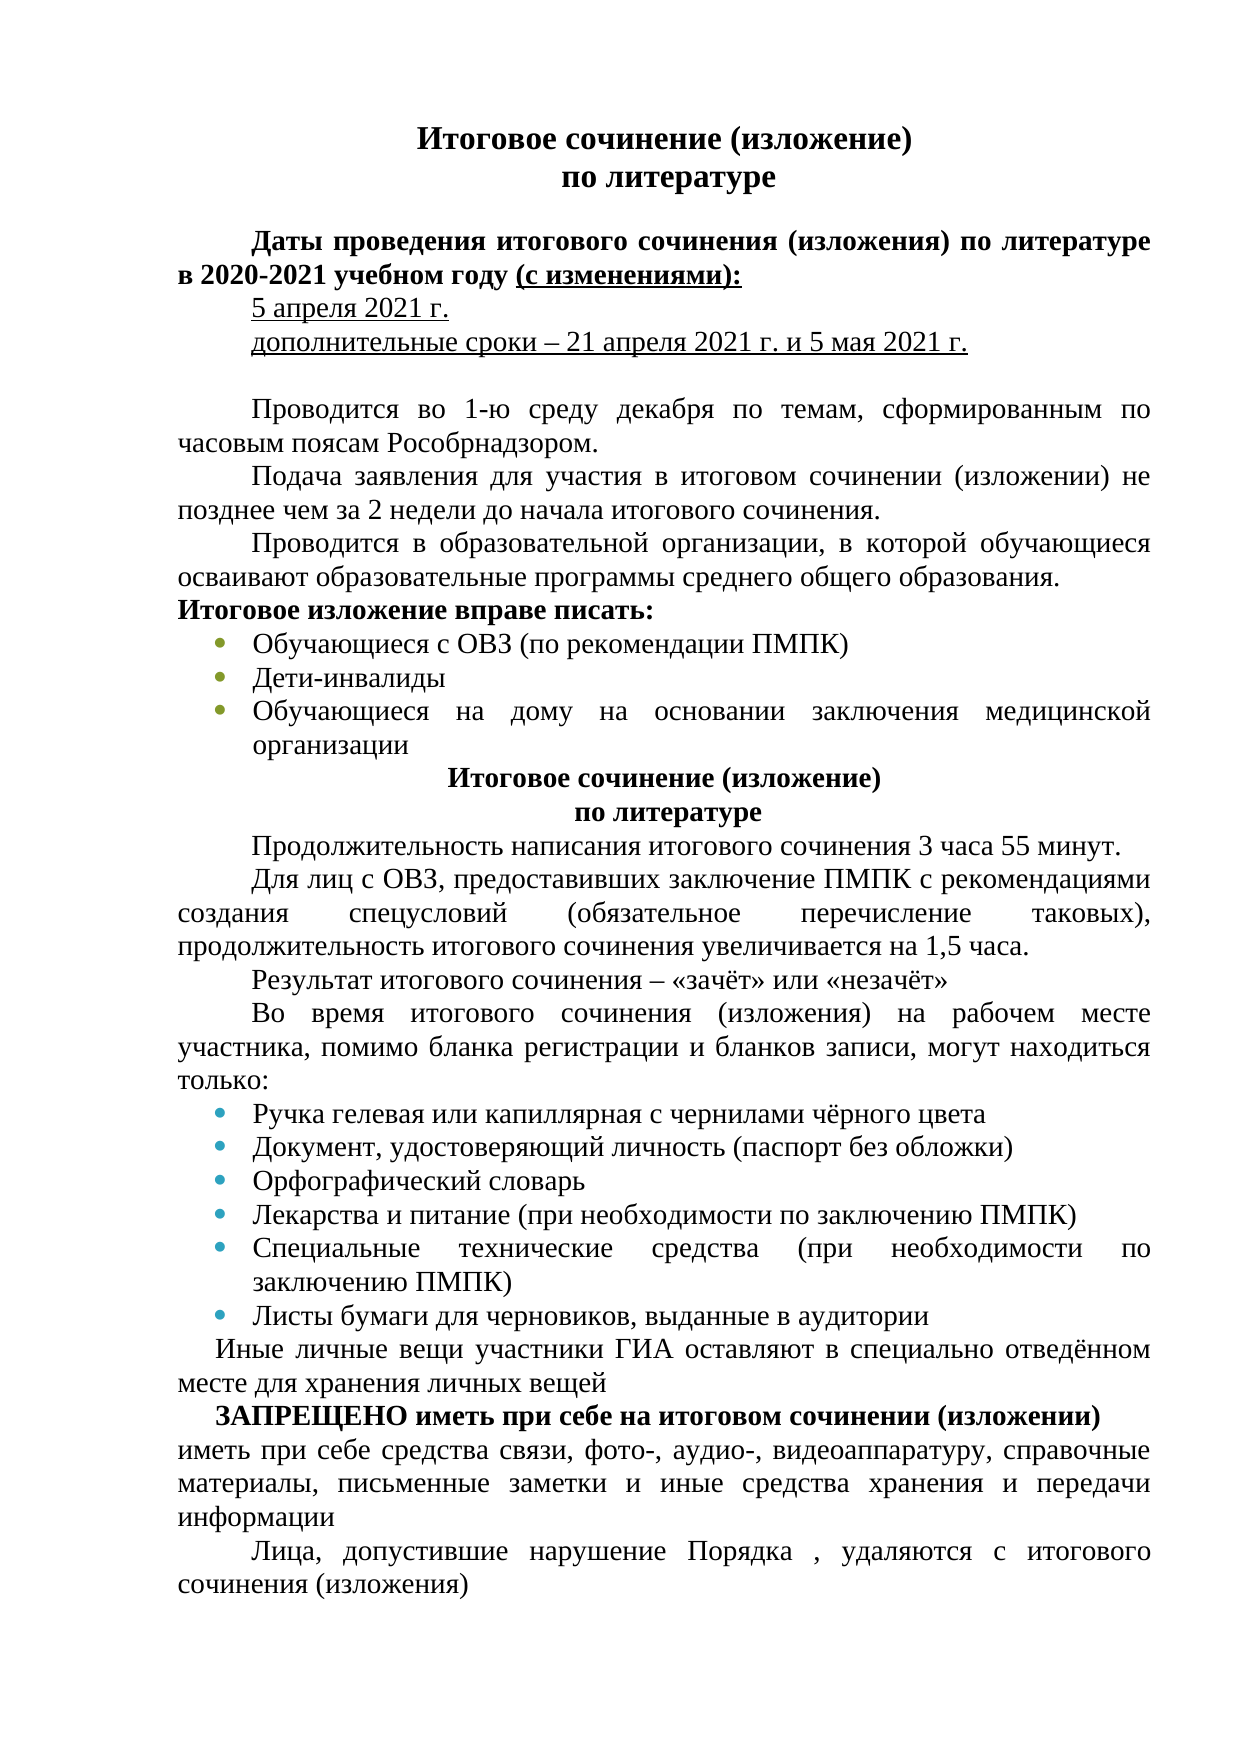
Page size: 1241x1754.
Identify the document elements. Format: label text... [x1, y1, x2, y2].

text Во время итогового сочинения (изложения) на рабочем месте участника, помимо бланка регистрации и бланков записи, могут находиться только: [177, 995, 1152, 1096]
text Проводится во 1-ю среду декабря по темам, сформированным по часовым поясам Рособрнадзором. [177, 391, 1152, 458]
text иметь при себе средства связи, фото-, аудио-, видеоаппаратуру, справочные материалы, письменные заметки и иные средства хранения и передачи информации [177, 1432, 1152, 1533]
text Итоговое сочинение (изложение) по литературе [177, 118, 1152, 195]
list Дети-инвалиды [215, 660, 1152, 693]
list Ручка гелевая или капиллярная с чернилами чёрного цвета [215, 1096, 1152, 1129]
list Лекарства и питание (при необходимости по заключению ПМПК) [215, 1197, 1152, 1231]
text Иные личные вещи участники ГИА оставляют в специально отведённом месте для хранения личных вещей [177, 1331, 1152, 1398]
list Обучающиеся на дому на основании заключения медицинской организации [215, 693, 1152, 761]
text Даты проведения итогового сочинения (изложения) по литературе в 2020-2021 учебном году (с изменениями): [177, 223, 1152, 291]
text ЗАПРЕЩЕНО иметь при себе на итоговом сочинении (изложении) [177, 1398, 1152, 1432]
list Специальные технические средства (при необходимости по заключению ПМПК) [215, 1231, 1152, 1298]
list Орфографический словарь [215, 1163, 1152, 1197]
text Итоговое сочинение (изложение) по литературе [177, 761, 1152, 828]
text Результат итогового сочинения – «зачёт» или «незачёт» [177, 962, 1152, 995]
text дополнительные сроки – 21 апреля 2021 г. и 5 мая 2021 г. [177, 324, 1152, 358]
text Проводится в образовательной организации, в которой обучающиеся осваивают образовательные программы среднего общего образования. [177, 525, 1152, 592]
text Для лиц с ОВЗ, предоставивших заключение ПМПК с рекомендациями создания спецусловий (обязательное перечисление таковых), продолжительность итогового сочинения увеличивается на 1,5 часа. [177, 861, 1152, 962]
text 5 апреля 2021 г. [177, 291, 1152, 324]
text Лица, допустившие нарушение Порядка , удаляются с итогового сочинения (изложения) [177, 1533, 1152, 1600]
list Листы бумаги для черновиков, выданные в аудитории [215, 1298, 1152, 1331]
text Продолжительность написания итогового сочинения 3 часа 55 минут. [177, 828, 1152, 861]
list Документ, удостоверяющий личность (паспорт без обложки) [215, 1129, 1152, 1163]
text Подача заявления для участия в итоговом сочинении (изложении) не позднее чем за 2 недели до начала итогового сочинения. [177, 458, 1152, 525]
list Обучающиеся с ОВЗ (по рекомендации ПМПК) [215, 626, 1152, 660]
text Итоговое изложение вправе писать: [177, 592, 1152, 626]
